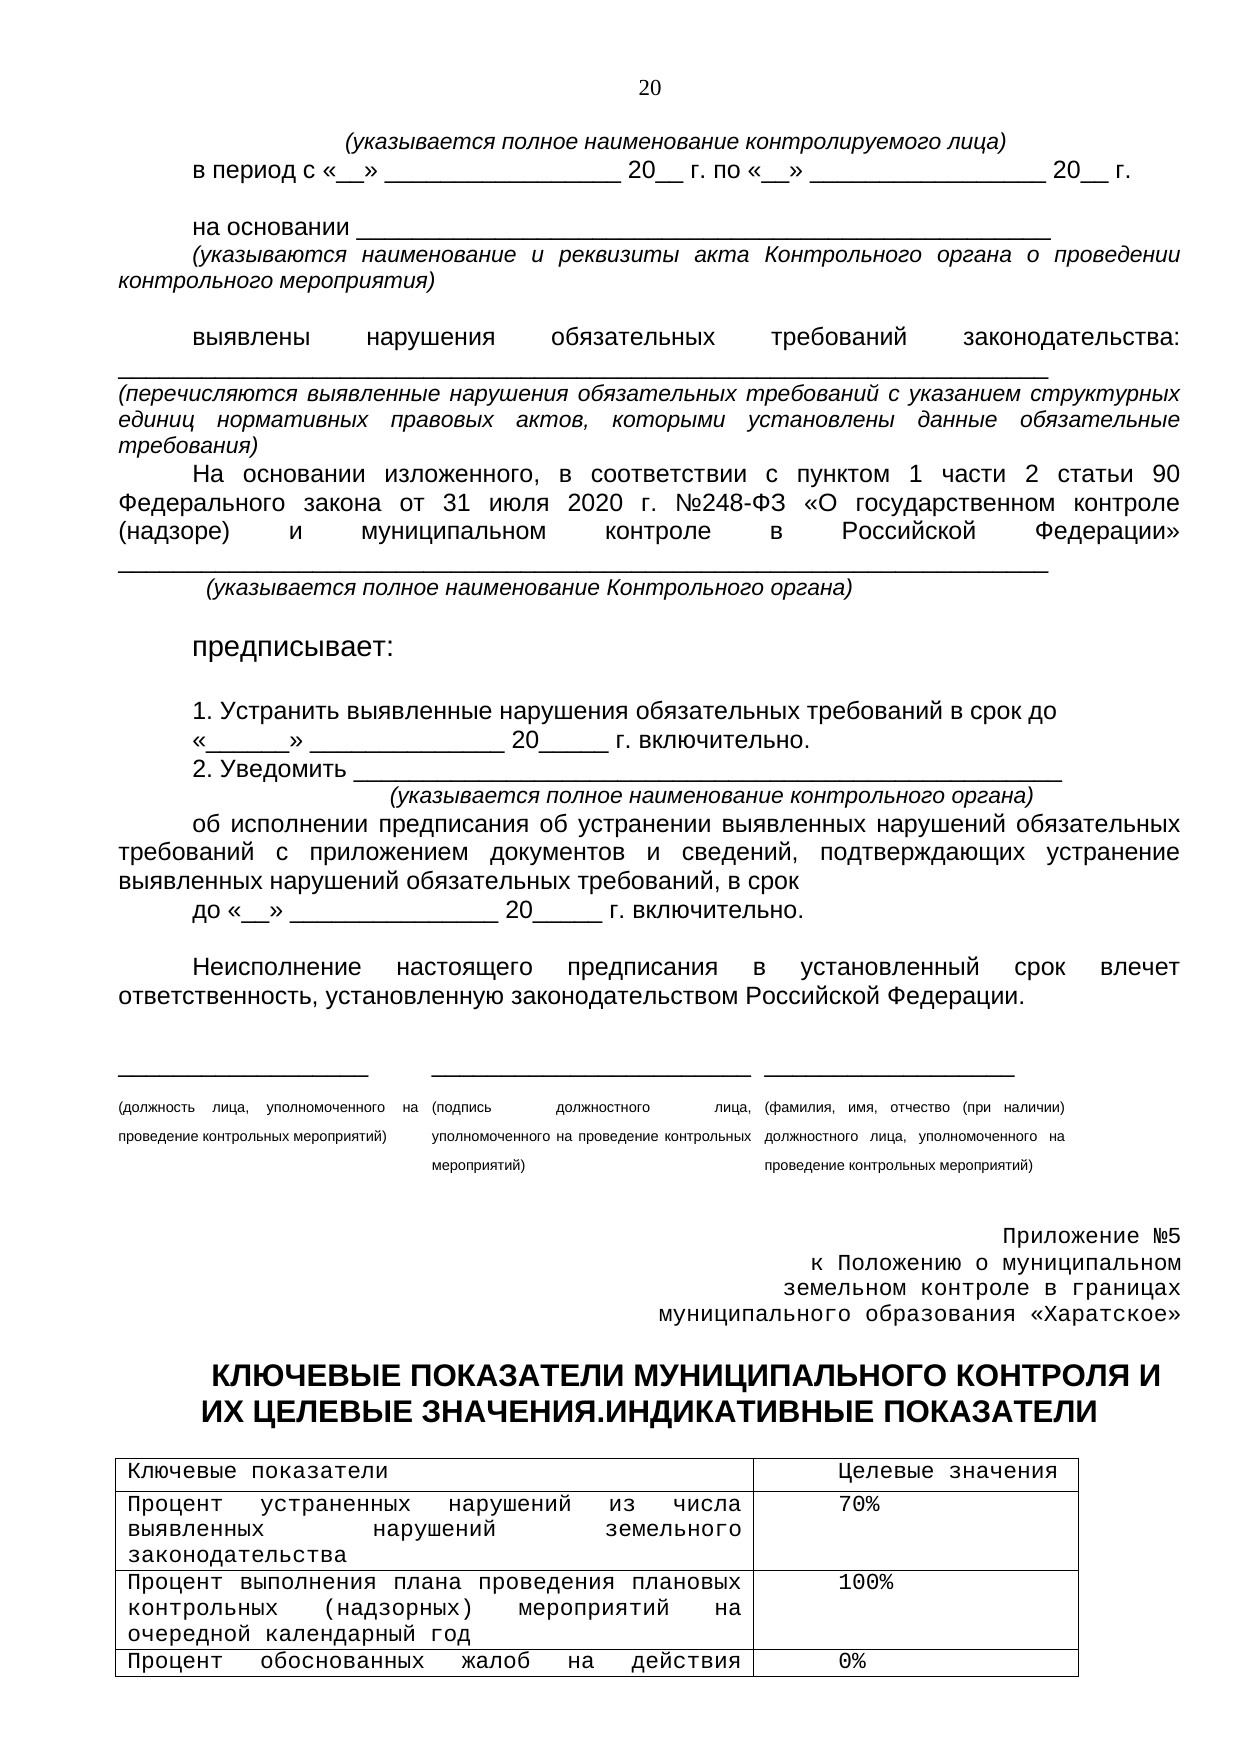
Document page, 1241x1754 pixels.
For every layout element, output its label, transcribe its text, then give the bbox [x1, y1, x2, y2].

text (указываются наименование и реквизиты акта Контрольного органа о проведении контрольного мероприятия) [118, 241, 1181, 293]
text (указывается полное наименование контролируемого лица) [118, 128, 1181, 154]
text 1. Устранить выявленные нарушения обязательных требований в срок до [118, 696, 1181, 725]
table_cell (должность лица, уполномоченного на проведение контрольных мероприятий) [112, 1089, 425, 1196]
text выявлены нарушения обязательных требований законодательства: ___________________________________________________________________ [118, 322, 1181, 380]
text муниципального образования «Харатское» [118, 1303, 1181, 1329]
table_cell Процент устраненных нарушений из числа выявленных нарушений земельного законодательства [116, 1492, 753, 1570]
table_cell (подпись должностного лица, уполномоченного на проведение контрольных мероприятий) [425, 1089, 758, 1196]
table_cell 0% [754, 1650, 1078, 1676]
text (указывается полное наименование Контрольного органа) [118, 574, 1181, 600]
text в период с «__» _________________ 20__ г. по «__» _________________ 20__ г. [118, 154, 1181, 183]
text (перечисляются выявленные нарушения обязательных требований с указанием структурных единиц нормативных правовых актов, которыми установлены данные обязательные требования) [118, 380, 1181, 459]
text Неисполнение настоящего предписания в установленный срок влечет ответственность, установленную законодательством Российской Федерации. [118, 952, 1181, 1010]
text предписывает: [118, 629, 1181, 662]
table_header Целевые значения [754, 1459, 1078, 1491]
table_cell (фамилия, имя, отчество (при наличии) должностного лица, уполномоченного на проведение контрольных мероприятий) [758, 1089, 1072, 1196]
table_cell 100% [754, 1571, 1078, 1648]
text на основании __________________________________________________ [118, 212, 1181, 241]
text до «__» _______________ 20_____ г. включительно. [118, 895, 1181, 924]
table_header __________________ [758, 1039, 1072, 1089]
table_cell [116, 1650, 753, 1676]
table_header __________________ [112, 1039, 425, 1089]
text Приложение №5 [118, 1225, 1181, 1251]
text земельном контроле в границах [118, 1277, 1181, 1303]
text КЛЮЧЕВЫЕ ПОКАЗАТЕЛИ МУНИЦИПАЛЬНОГО КОНТРОЛЯ И ИХ ЦЕЛЕВЫЕ ЗНАЧЕНИЯ.ИНДИКАТИВНЫЕ ПОКАЗАТЕЛИ [118, 1357, 1181, 1429]
text 2. Уведомить ___________________________________________________ [118, 753, 1181, 782]
table_header Ключевые показатели [116, 1459, 753, 1491]
text «______» ______________ 20_____ г. включительно. [118, 725, 1181, 753]
text На основании изложенного, в соответствии с пунктом 1 части 2 статьи 90 Федерального закона от 31 июля 2020 г. №248-ФЗ «О государственном контроле (надзоре) и муниципальном контроле в Российской Федерации» ___________________________________________________________________ [118, 459, 1181, 574]
table_cell Процент выполнения плана проведения плановых контрольных (надзорных) мероприятий на очередной календарный год [116, 1571, 753, 1648]
text к Положению о муниципальном [118, 1251, 1181, 1277]
table_header _______________________ [425, 1039, 758, 1089]
text (указывается полное наименование контрольного органа) [118, 782, 1181, 809]
text об исполнении предписания об устранении выявленных нарушений обязательных требований с приложением документов и сведений, подтверждающих устранение выявленных нарушений обязательных требований, в срок [118, 809, 1181, 895]
table_cell 70% [754, 1492, 1078, 1570]
